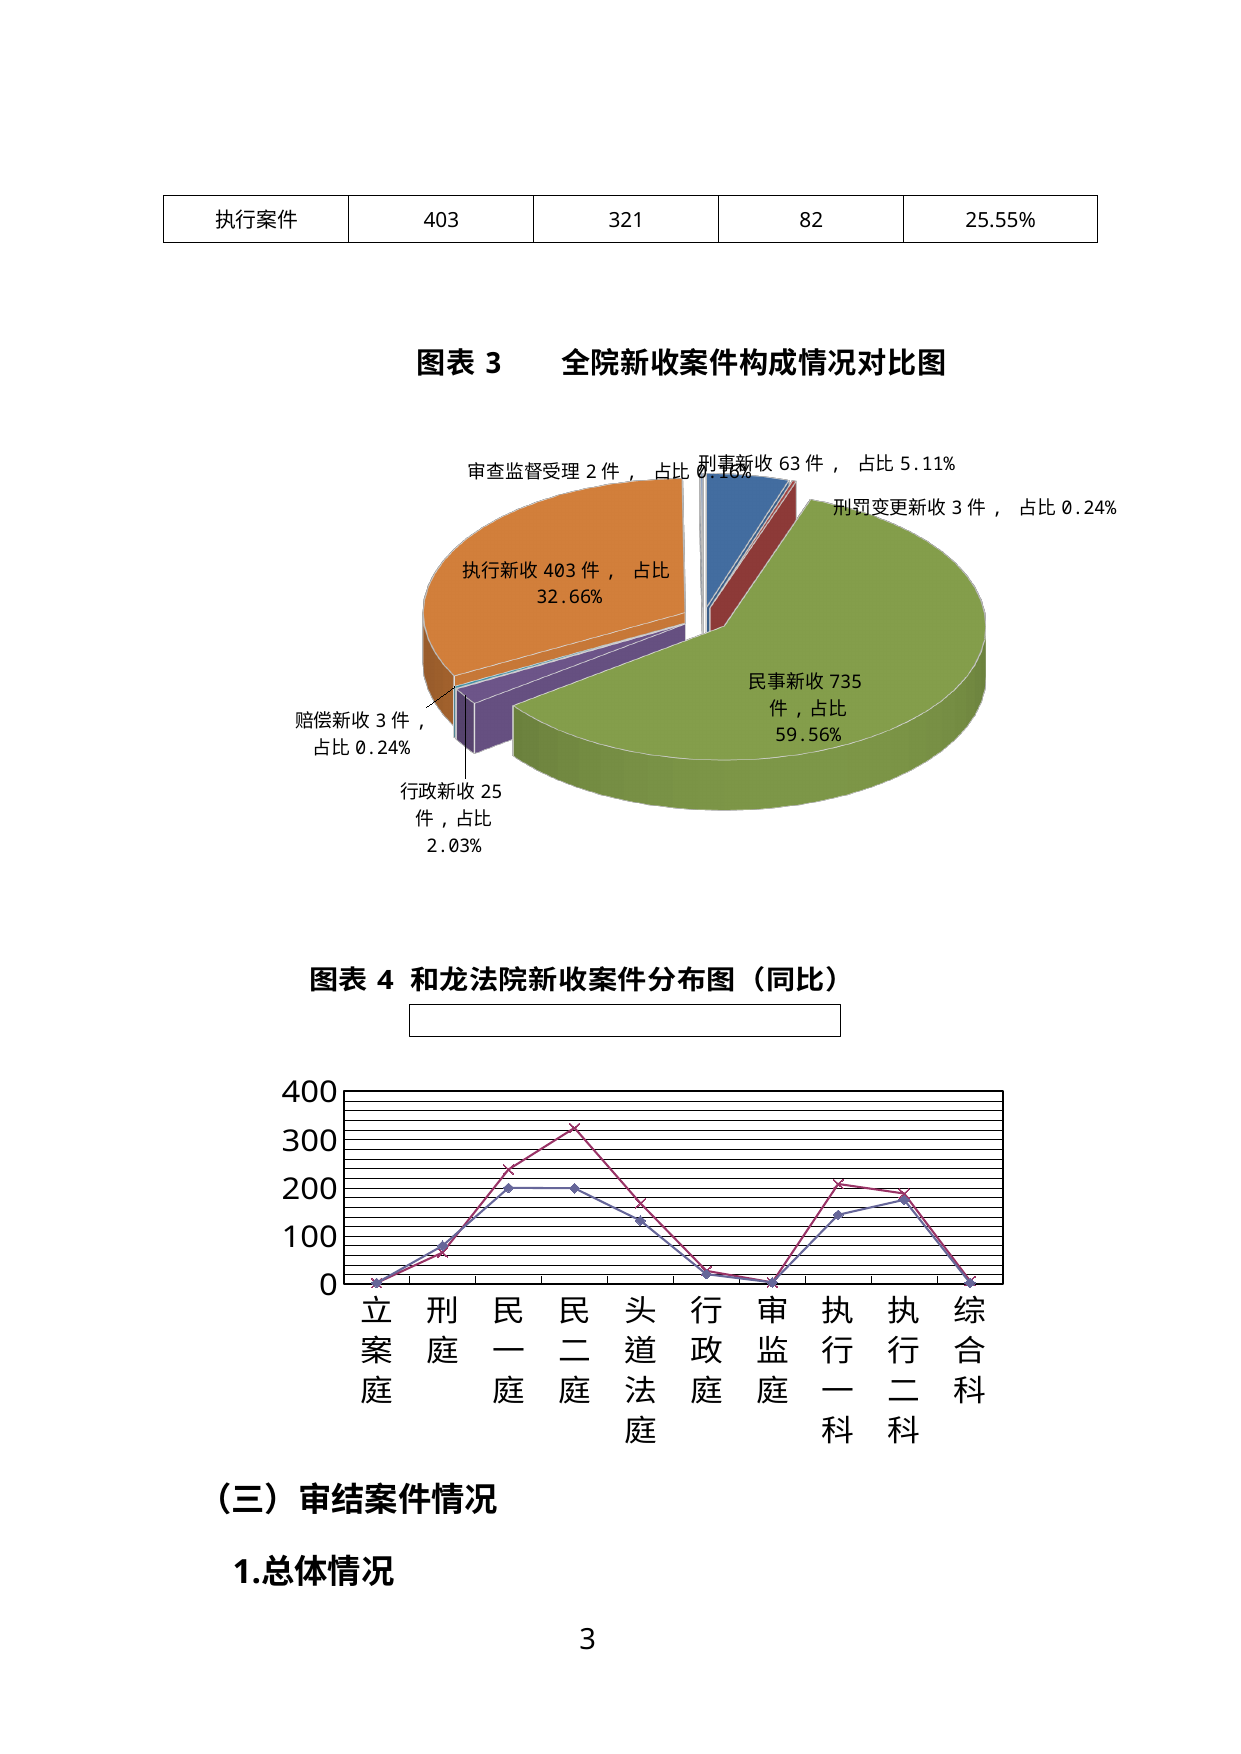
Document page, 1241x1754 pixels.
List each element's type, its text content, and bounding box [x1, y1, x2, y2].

text （三）审结案件情况 [165, 1473, 1075, 1521]
text 1.总体情况 [165, 1545, 1075, 1593]
table_cell 82 [719, 196, 903, 242]
table_cell 执行案件 [164, 196, 348, 242]
table_cell 321 [534, 196, 718, 242]
table_cell 25.55% [904, 196, 1097, 242]
table_cell 403 [349, 196, 533, 242]
